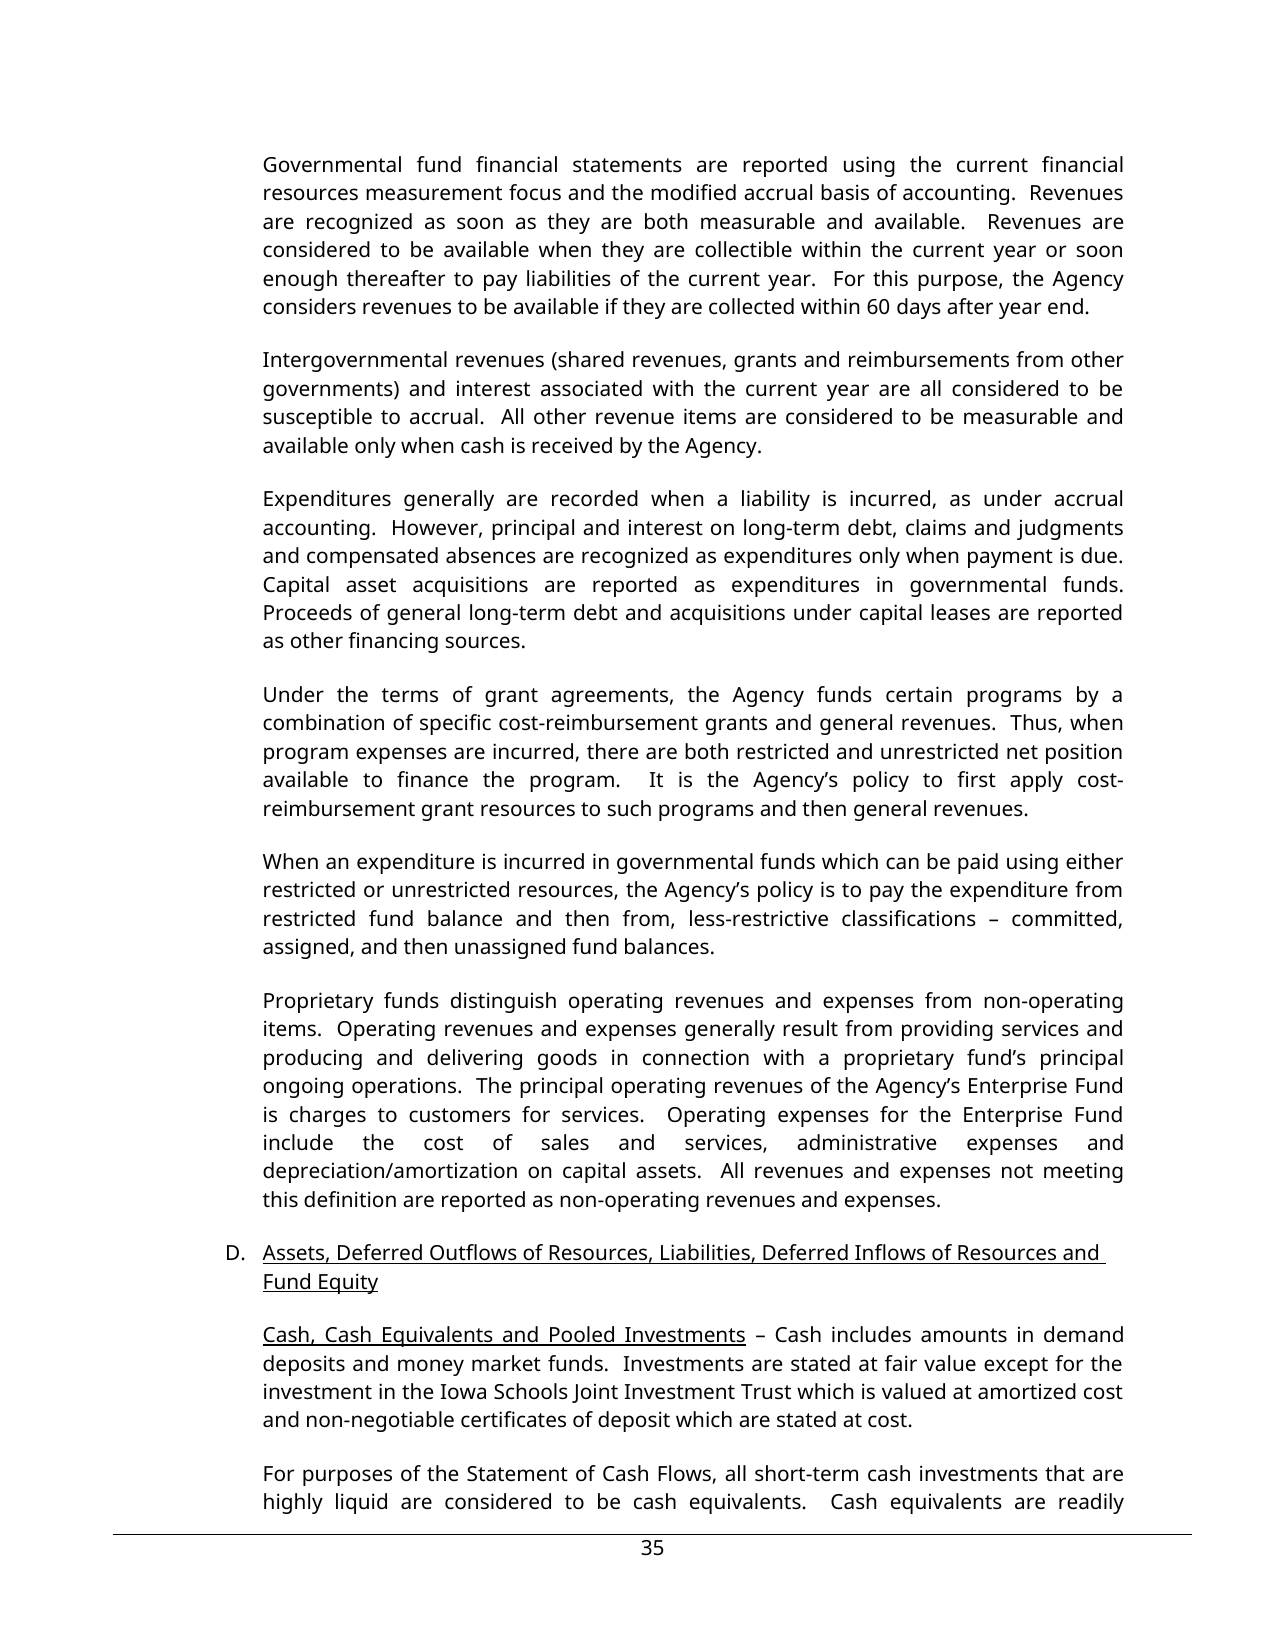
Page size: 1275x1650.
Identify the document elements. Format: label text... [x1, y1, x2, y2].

text When an expenditure is incurred in governmental funds which can be paid using either restricted or unrestricted resources, the Agency’s policy is to pay the expenditure from restricted fund balance and then from, less-restrictive classifications – committed, assigned, and then unassigned fund balances. [262, 847, 1125, 961]
text Intergovernmental revenues (shared revenues, grants and reimbursements from other governments) and interest associated with the current year are all considered to be susceptible to accrual. All other revenue items are considered to be measurable and available only when cash is received by the Agency. [262, 346, 1125, 459]
text Expenditures generally are recorded when a liability is incurred, as under accrual accounting. However, principal and interest on long-term debt, claims and judgments and compensated absences are recognized as expenditures only when payment is due. Capital asset acquisitions are reported as expenditures in governmental funds. Proceeds of general long-term debt and acquisitions under capital leases are reported as other financing sources. [262, 484, 1125, 655]
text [262, 1459, 1125, 1516]
text Proprietary funds distinguish operating revenues and expenses from non-operating items. Operating revenues and expenses generally result from providing services and producing and delivering goods in connection with a proprietary fund’s principal ongoing operations. The principal operating revenues of the Agency’s Enterprise Fund is charges to customers for services. Operating expenses for the Enterprise Fund include the cost of sales and services, administrative expenses and depreciation/amortization on capital assets. All revenues and expenses not meeting this definition are reported as non-operating revenues and expenses. [262, 986, 1125, 1213]
text Under the terms of grant agreements, the Agency funds certain programs by a combination of specific cost-reimbursement grants and general revenues. Thus, when program expenses are incurred, there are both restricted and unrestricted net position available to finance the program. It is the Agency’s policy to first apply cost-reimbursement grant resources to such programs and then general revenues. [262, 680, 1125, 822]
text Cash, Cash Equivalents and Pooled Investments – Cash includes amounts in demand deposits and money market funds. Investments are stated at fair value except for the investment in the Iowa Schools Joint Investment Trust which is valued at amortized cost and non-negotiable certificates of deposit which are stated at cost. [262, 1320, 1125, 1434]
text D. Assets, Deferred Outflows of Resources, Liabilities, Deferred Inflows of Resources and Fund Equity [225, 1238, 1155, 1295]
text Governmental fund financial statements are reported using the current financial resources measurement focus and the modified accrual basis of accounting. Revenues are recognized as soon as they are both measurable and available. Revenues are considered to be available when they are collectible within the current year or soon enough thereafter to pay liabilities of the current year. For this purpose, the Agency considers revenues to be available if they are collected within 60 days after year end. [262, 150, 1125, 321]
